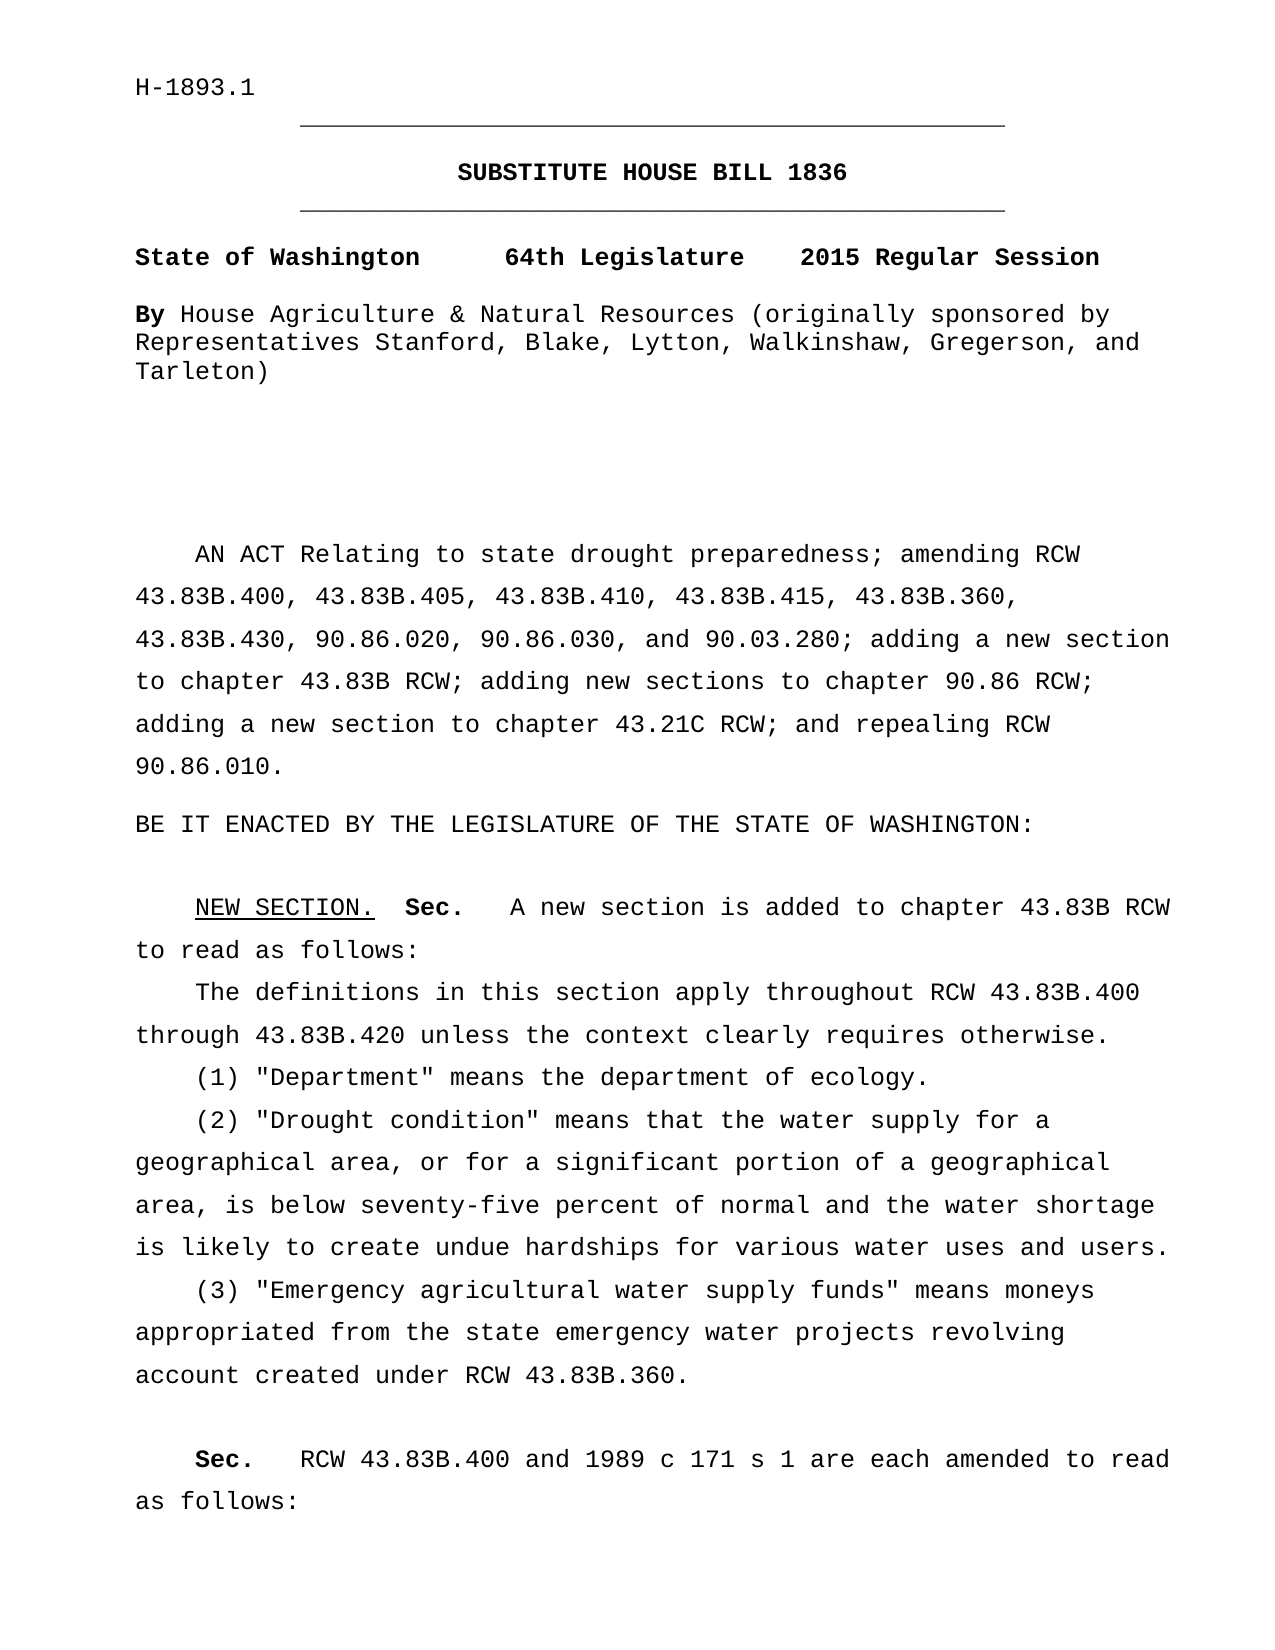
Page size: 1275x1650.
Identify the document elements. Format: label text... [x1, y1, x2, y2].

text Sec. RCW 43.83B.400 and 1989 c 171 s 1 are each amended to read as follows: [135, 1433, 1170, 1518]
text (1) "Department" means the department of ecology. [135, 1052, 1170, 1094]
text By House Agriculture & Natural Resources (originally sponsored by Representatives Stanford, Blake, Lytton, Walkinshaw, Gregerson, and Tarleton) [135, 302, 1170, 387]
text State of Washington 64th Legislature 2015 Regular Session [135, 245, 1170, 273]
text BE IT ENACTED BY THE LEGISLATURE OF THE STATE OF WASHINGTON: [135, 812, 1170, 840]
text AN ACT Relating to state drought preparedness; amending RCW 43.83B.400, 43.83B.405, 43.83B.410, 43.83B.415, 43.83B.360, 43.83B.430, 90.86.020, 90.86.030, and 90.03.280; adding a new section to chapter 43.83B RCW; adding new sections to chapter 90.86 RCW; adding a new section to chapter 43.21C RCW; and repealing RCW 90.86.010. [135, 528, 1170, 783]
text SUBSTITUTE HOUSE BILL 1836 [135, 160, 1170, 188]
text (2) "Drought condition" means that the water supply for a geographical area, or for a significant portion of a geographical area, is below seventy-five percent of normal and the water shortage is likely to create undue hardships for various water uses and users. [135, 1094, 1170, 1264]
text H-1893.1 [135, 75, 1170, 103]
text NEW SECTION. Sec. A new section is added to chapter 43.83B RCW to read as follows: [135, 882, 1170, 967]
text (3) "Emergency agricultural water supply funds" means moneys appropriated from the state emergency water projects revolving account created under RCW 43.83B.360. [135, 1264, 1170, 1392]
text The definitions in this section apply throughout RCW 43.83B.400 through 43.83B.420 unless the context clearly requires otherwise. [135, 967, 1170, 1052]
text _______________________________________________ [135, 188, 1170, 217]
text _______________________________________________ [135, 103, 1170, 132]
